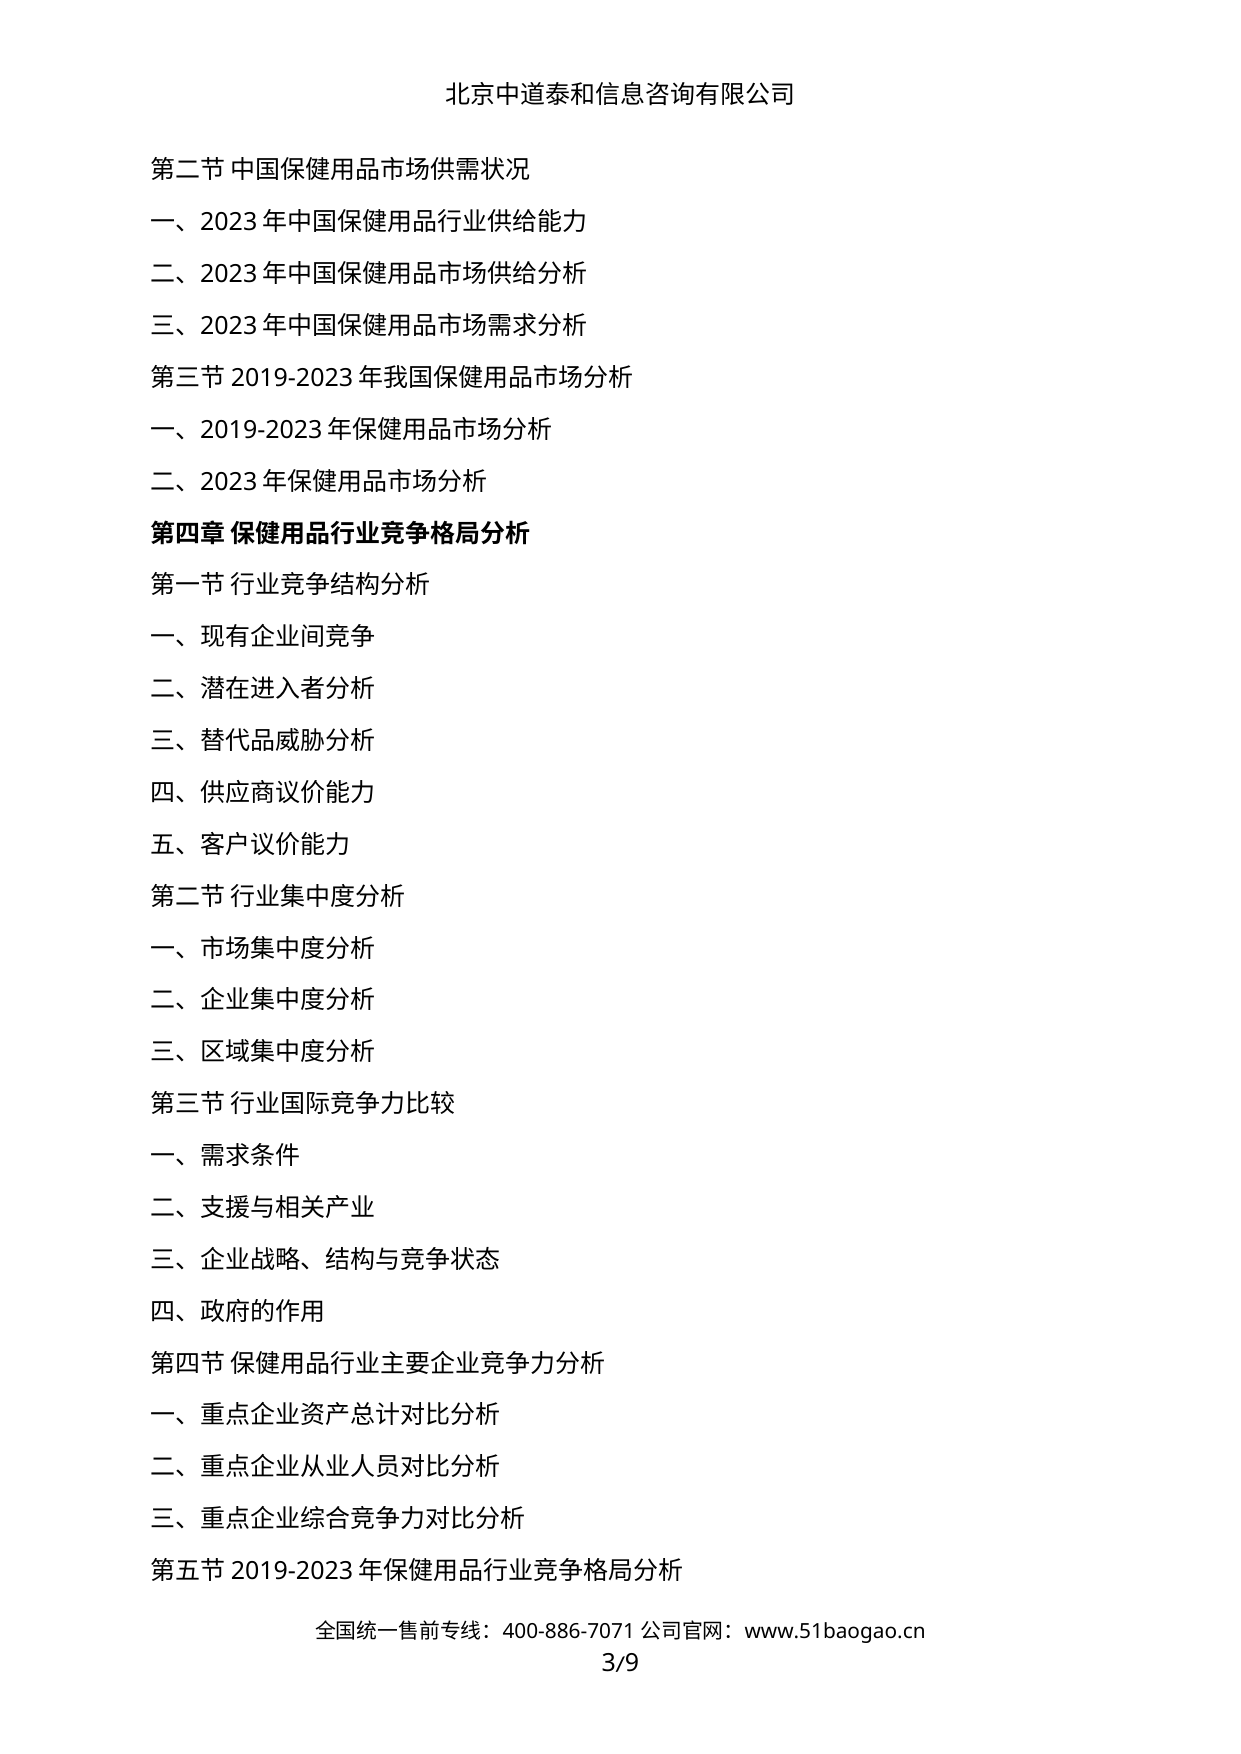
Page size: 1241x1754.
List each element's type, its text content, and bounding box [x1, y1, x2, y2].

text 一、需求条件 [150, 1136, 1090, 1172]
text 第三节 2019-2023年我国保健用品市场分析 [150, 357, 1090, 394]
text 第二节 行业集中度分析 [150, 876, 1090, 912]
text 第四章 保健用品行业竞争格局分析 [150, 513, 1090, 549]
text 五、客户议价能力 [150, 824, 1090, 861]
text 二、潜在进入者分析 [150, 669, 1090, 705]
text 二、2023年中国保健用品市场供给分析 [150, 254, 1090, 290]
text 四、政府的作用 [150, 1291, 1090, 1327]
text 三、2023年中国保健用品市场需求分析 [150, 306, 1090, 342]
text 二、重点企业从业人员对比分析 [150, 1447, 1090, 1483]
text 第一节 行业竞争结构分析 [150, 565, 1090, 601]
text 三、替代品威胁分析 [150, 721, 1090, 757]
text 四、供应商议价能力 [150, 772, 1090, 809]
text 第四节 保健用品行业主要企业竞争力分析 [150, 1343, 1090, 1379]
text 三、企业战略、结构与竞争状态 [150, 1239, 1090, 1276]
text 一、市场集中度分析 [150, 928, 1090, 964]
text 一、现有企业间竞争 [150, 617, 1090, 653]
text 第五节 2019-2023年保健用品行业竞争格局分析 [150, 1551, 1090, 1587]
text 第二节 中国保健用品市场供需状况 [150, 150, 1090, 186]
text 第三节 行业国际竞争力比较 [150, 1084, 1090, 1120]
text 二、2023年保健用品市场分析 [150, 461, 1090, 497]
text 三、重点企业综合竞争力对比分析 [150, 1499, 1090, 1535]
text 一、2019-2023年保健用品市场分析 [150, 409, 1090, 446]
text 一、2023年中国保健用品行业供给能力 [150, 202, 1090, 238]
text 三、区域集中度分析 [150, 1032, 1090, 1068]
text 一、重点企业资产总计对比分析 [150, 1395, 1090, 1431]
text 二、企业集中度分析 [150, 980, 1090, 1016]
text 二、支援与相关产业 [150, 1187, 1090, 1224]
